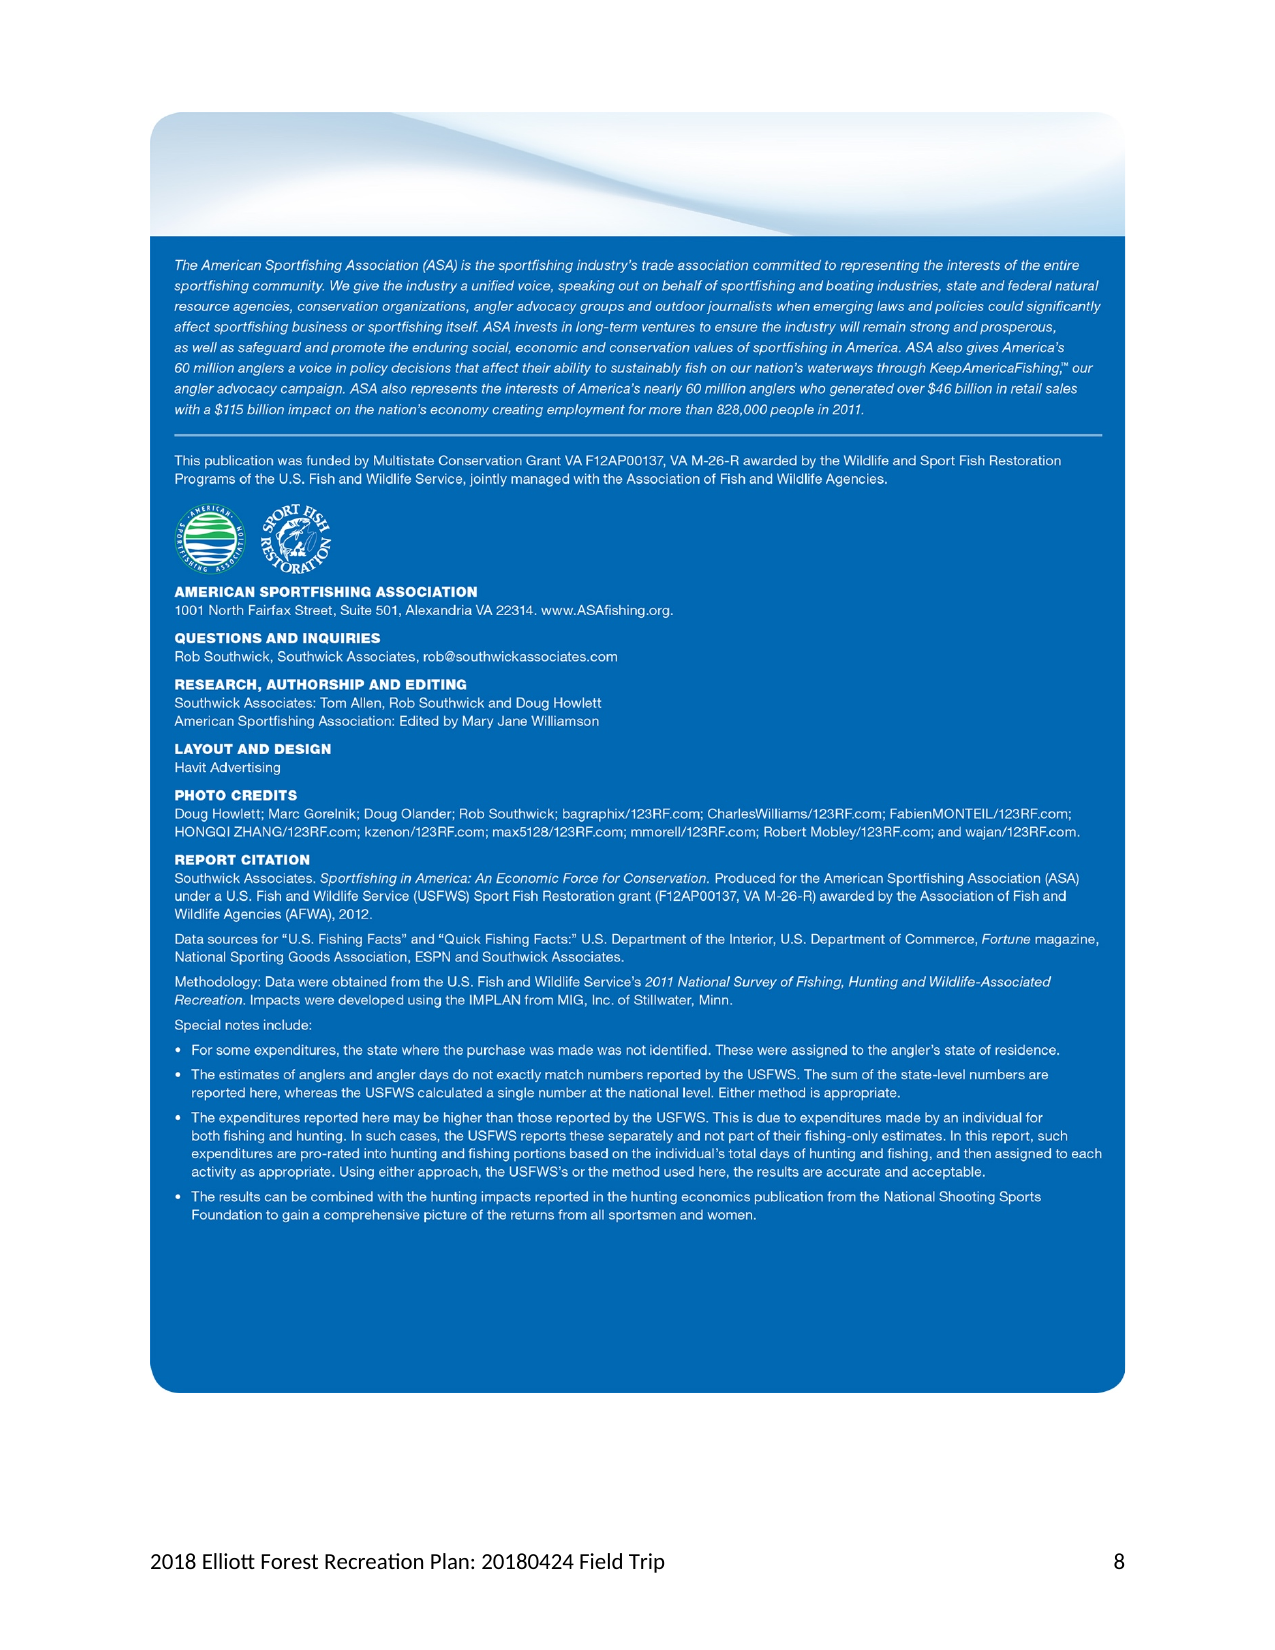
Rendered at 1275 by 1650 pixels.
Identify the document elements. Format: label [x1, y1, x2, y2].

picture [150, 112, 1125, 1393]
